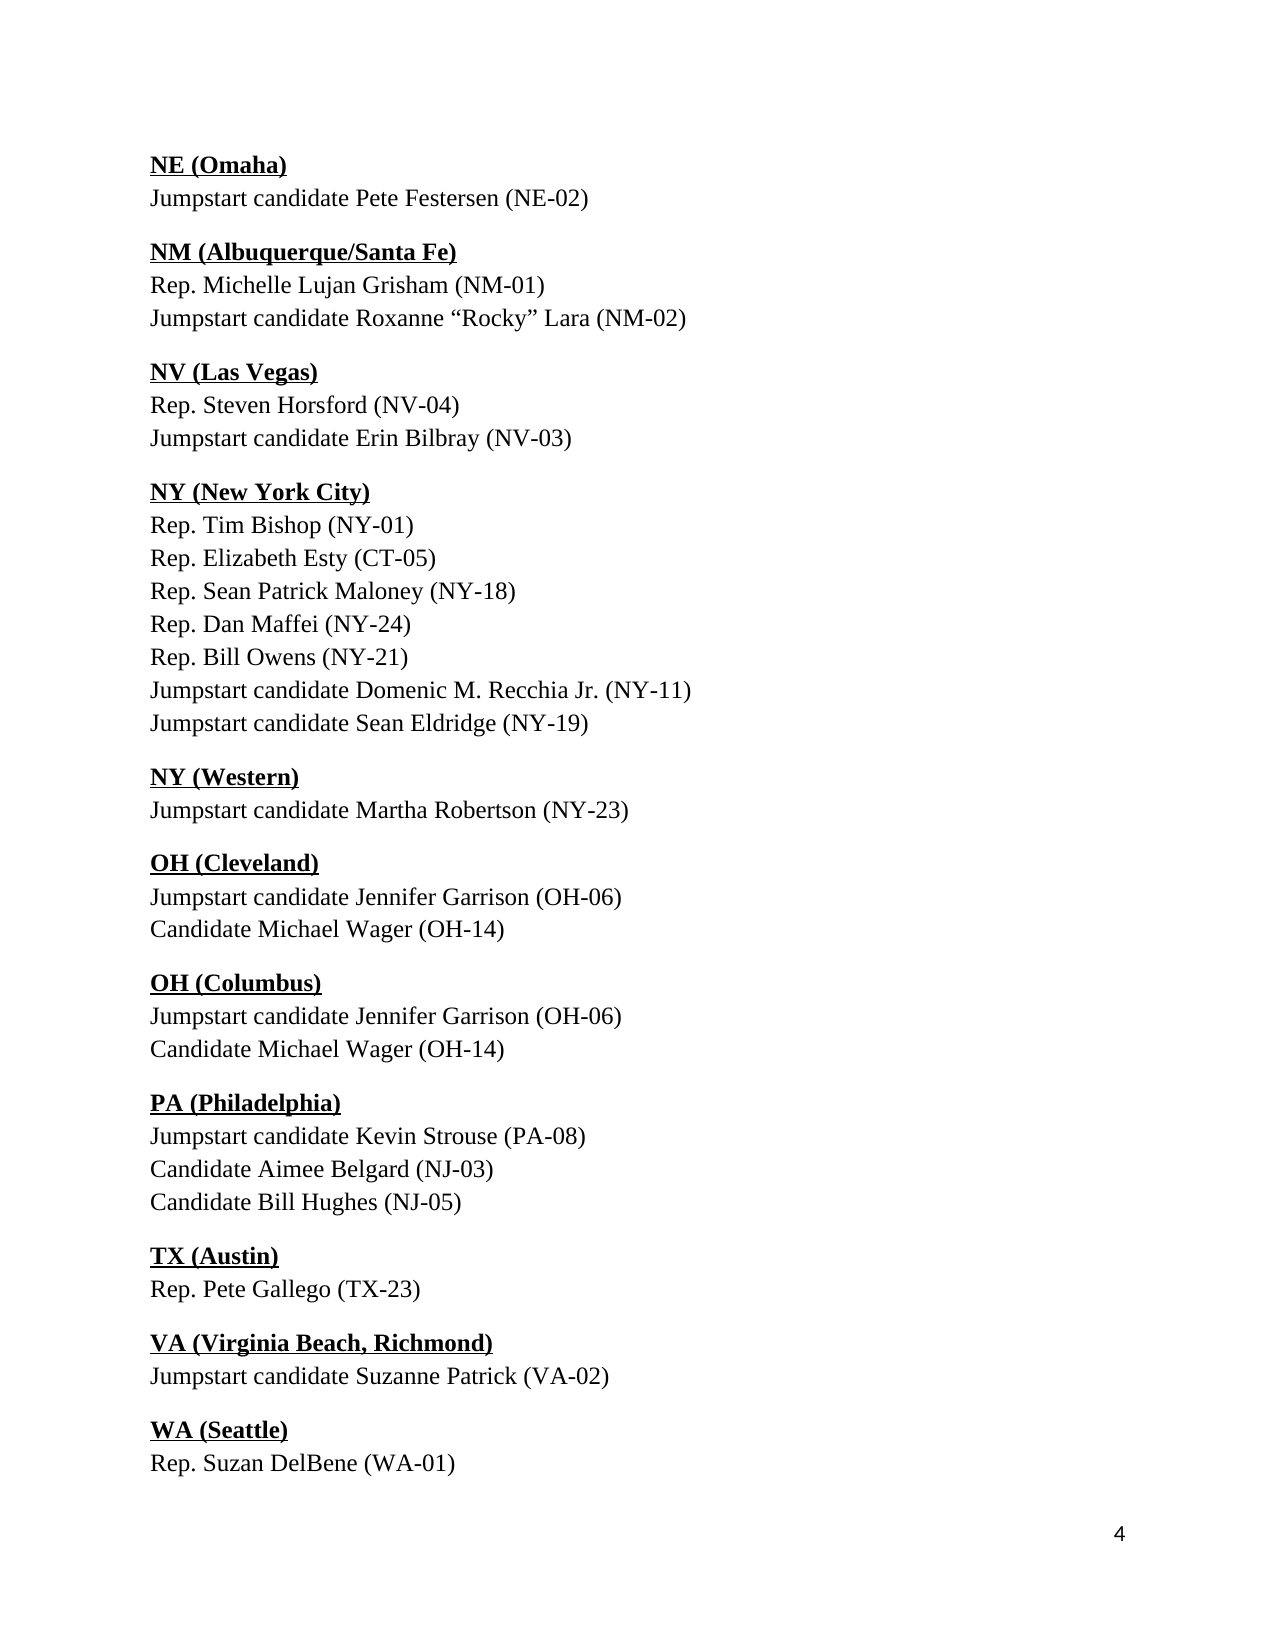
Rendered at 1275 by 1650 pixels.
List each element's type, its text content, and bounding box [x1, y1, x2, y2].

text VA (Virginia Beach, Richmond) Jumpstart candidate Suzanne Patrick (VA-02) [150, 1328, 1125, 1390]
text PA (Philadelphia) Jumpstart candidate Kevin Strouse (PA-08) Candidate Aimee Belgard (NJ-03) Candidate Bill Hughes (NJ-05) [150, 1088, 1125, 1216]
text TX (Austin) Rep. Pete Gallego (TX-23) [150, 1241, 1125, 1303]
text NE (Omaha) Jumpstart candidate Pete Festersen (NE-02) [150, 150, 1125, 212]
text OH (Columbus) Jumpstart candidate Jennifer Garrison (OH-06) Candidate Michael Wager (OH-14) [150, 968, 1125, 1063]
text WA (Seattle) Rep. Suzan DelBene (WA-01) [150, 1415, 1125, 1477]
text OH (Cleveland) Jumpstart candidate Jennifer Garrison (OH-06) Candidate Michael Wager (OH-14) [150, 848, 1125, 943]
text NV (Las Vegas) Rep. Steven Horsford (NV-04) Jumpstart candidate Erin Bilbray (NV-03) [150, 357, 1125, 452]
text NM (Albuquerque/Santa Fe) Rep. Michelle Lujan Grisham (NM-01) Jumpstart candidate Roxanne “Rocky” Lara (NM-02) [150, 237, 1125, 332]
text NY (Western) Jumpstart candidate Martha Robertson (NY-23) [150, 762, 1125, 823]
text NY (New York City) Rep. Tim Bishop (NY-01) Rep. Elizabeth Esty (CT-05) Rep. Sean Patrick Maloney (NY-18) Rep. Dan Maffei (NY-24) Rep. Bill Owens (NY-21) Jumpstart candidate Domenic M. Recchia Jr. (NY-11) Jumpstart candidate Sean Eldridge (NY-19) [150, 477, 1125, 737]
